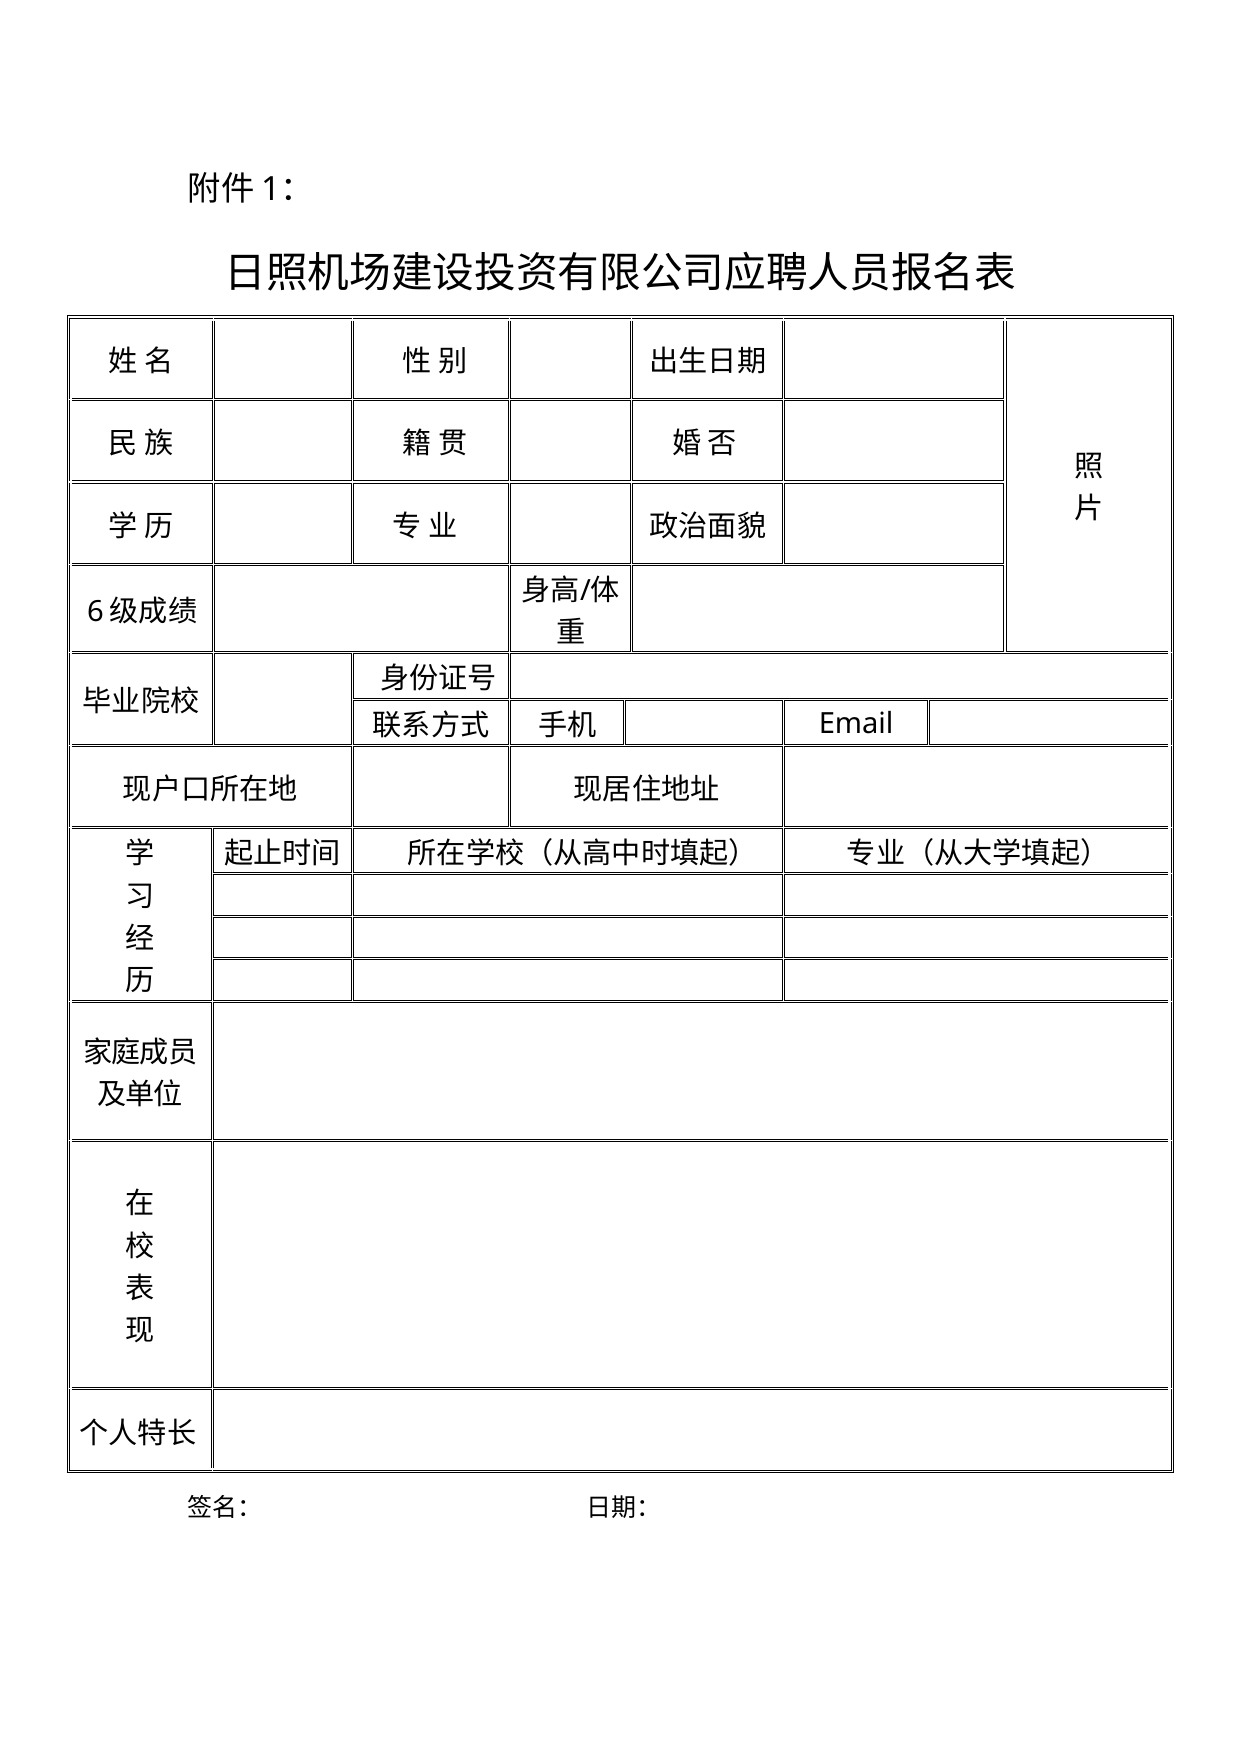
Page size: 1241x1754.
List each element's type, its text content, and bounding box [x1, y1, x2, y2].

table_cell [214, 875, 351, 914]
table_cell [511, 651, 1171, 698]
table_header 性 别 [352, 319, 509, 398]
table_cell 起止时间 [214, 829, 351, 872]
table_cell 现户口所在地 [70, 744, 351, 826]
table_header [784, 316, 1005, 398]
table_cell [785, 872, 1171, 914]
table_cell 手机 [511, 701, 623, 744]
text 日照机场建设投资有限公司应聘人员报名表 [187, 243, 1053, 299]
table_cell 毕业院校 [70, 651, 212, 744]
table_cell [511, 401, 630, 480]
table_header [509, 316, 632, 398]
table_cell [784, 957, 1172, 1000]
table_cell 所在学校（从高中时填起） [354, 829, 782, 872]
table_header 照 片 [1005, 319, 1171, 651]
table_header [214, 319, 352, 398]
table_cell 婚 否 [633, 401, 782, 480]
table_cell 现居住地址 [511, 747, 782, 826]
table_cell 个人特长 [68, 1387, 212, 1470]
table_cell [928, 698, 1172, 744]
table_cell 身份证号 [354, 654, 508, 698]
table_cell 专 业 [354, 484, 508, 563]
table_cell [511, 484, 630, 563]
table_cell [354, 747, 508, 826]
table_cell [785, 484, 1003, 563]
table_cell [212, 1000, 1172, 1139]
table_cell 在 校 表 现 [70, 1139, 211, 1387]
table_cell 专业（从大学填起） [784, 826, 1172, 872]
table_cell 民 族 [68, 398, 213, 480]
table_cell [354, 960, 782, 1000]
table_cell 家庭成员及单位 [68, 1000, 212, 1139]
table_header 姓 名 [70, 319, 213, 398]
text 签名： 日期： [187, 1473, 1053, 1538]
table_cell [215, 566, 508, 651]
table_cell [214, 960, 351, 1000]
table_cell 籍 贯 [354, 401, 508, 480]
table_cell 身高/体重 [511, 566, 630, 651]
table_cell [214, 1139, 1171, 1387]
table_cell [215, 401, 351, 480]
table_cell [212, 1387, 1172, 1470]
table_cell Email [785, 701, 927, 744]
table_cell 政治面貌 [633, 484, 782, 563]
table_cell [785, 744, 1171, 826]
table_cell [214, 918, 351, 957]
table_cell [215, 654, 351, 744]
table_cell [354, 918, 782, 957]
table_cell [354, 875, 782, 914]
text 附件1： [187, 162, 1053, 210]
table_cell 学 习 经 历 [68, 826, 212, 1000]
table_cell 6级成绩 [68, 563, 213, 651]
table_cell [215, 484, 351, 563]
table_cell 联系方式 [354, 701, 508, 744]
table_cell [626, 701, 782, 744]
table_header 出生日期 [632, 319, 783, 398]
table_cell [785, 915, 1171, 957]
table_cell [633, 566, 1003, 651]
table_cell [785, 401, 1003, 480]
table_cell 学 历 [68, 480, 213, 563]
